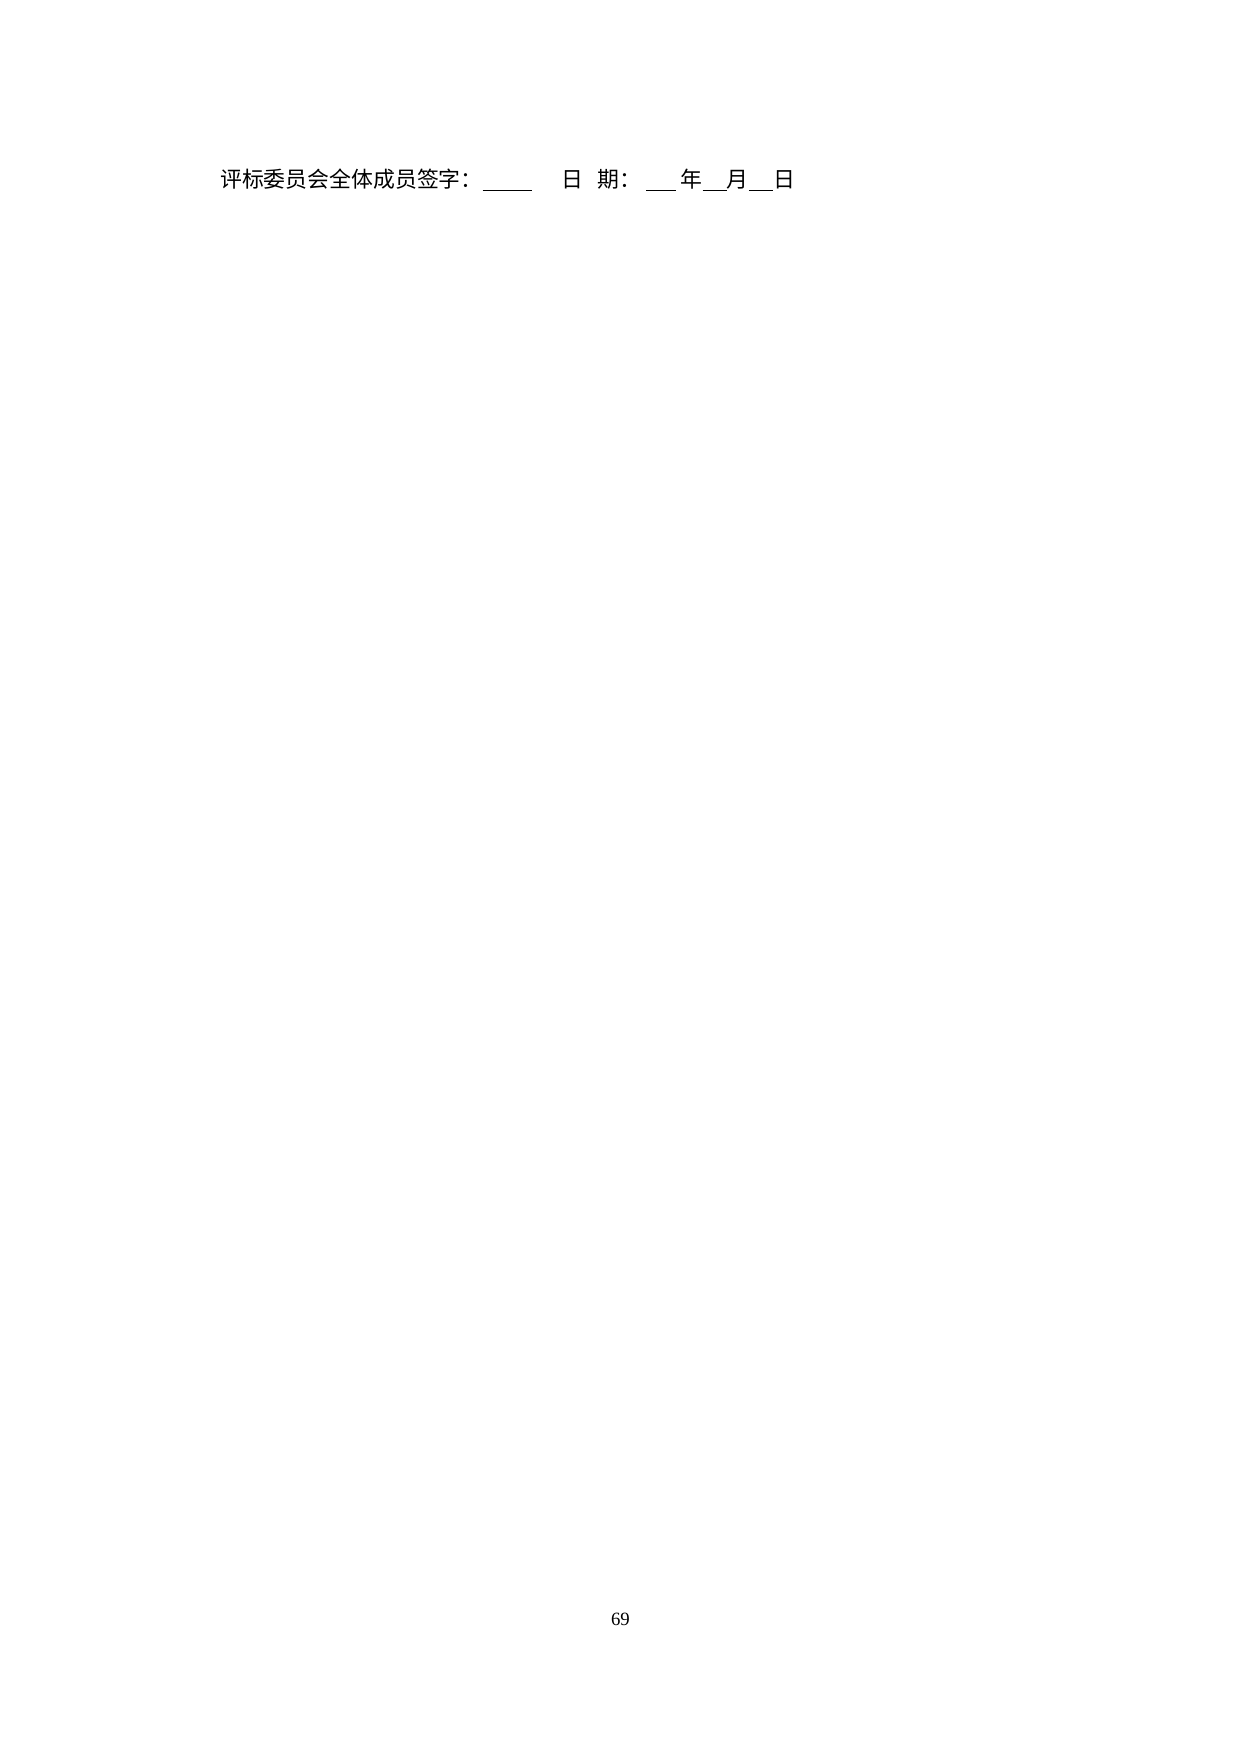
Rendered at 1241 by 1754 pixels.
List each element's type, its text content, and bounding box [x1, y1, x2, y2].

text 评标委员会全体成员签字： 日 期： 年 月 日 [187, 162, 1053, 194]
